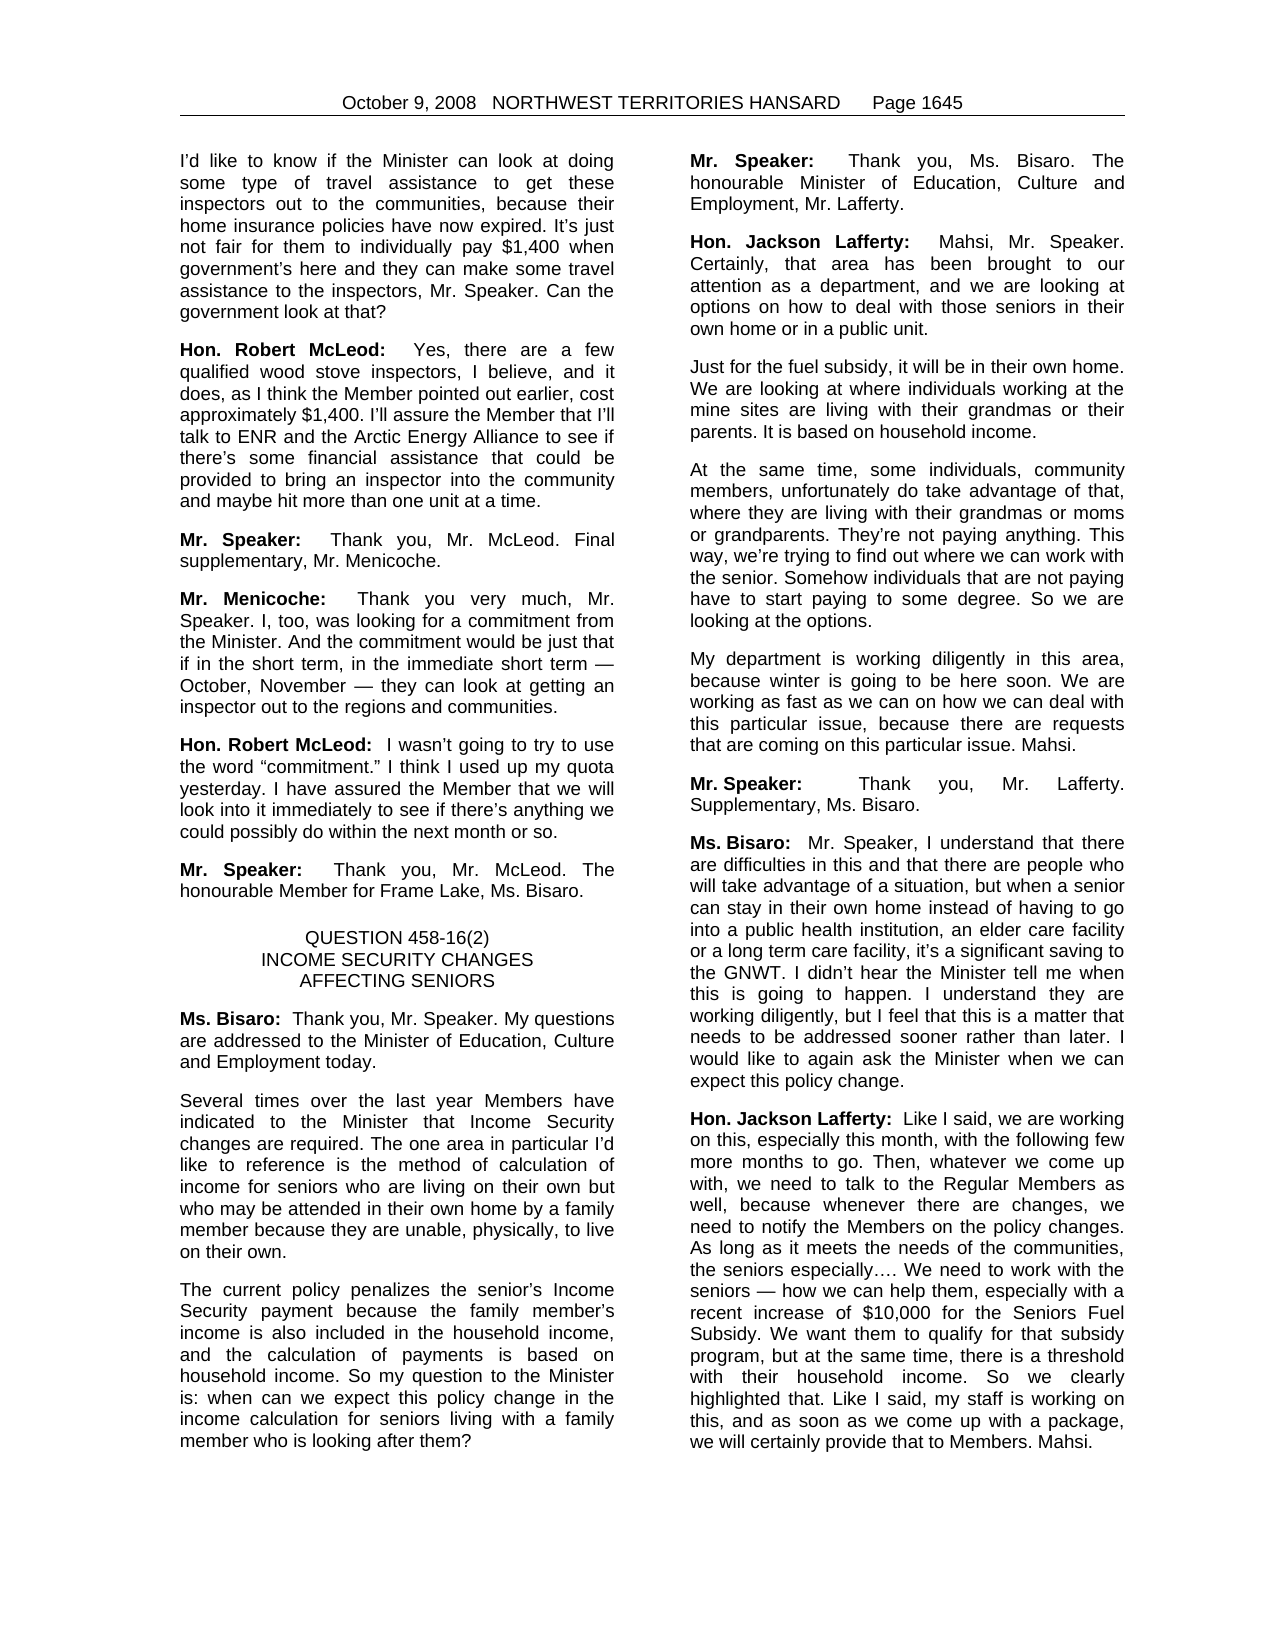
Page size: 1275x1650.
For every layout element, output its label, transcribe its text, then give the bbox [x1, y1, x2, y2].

text Ms. Bisaro: Thank you, Mr. Speaker. My questions are addressed to the Minister of Education, Culture and Employment today. [179, 1008, 615, 1073]
subtitle Question 458-16(2) Income Security Changes Affecting Seniors [179, 927, 615, 991]
text I’d like to know if the Minister can look at doing some type of travel assistance to get these inspectors out to the communities, because their home insurance policies have now expired. It’s just not fair for them to individually pay $1,400 when government’s here and they can make some travel assistance to the inspectors, Mr. Speaker. Can the government look at that? [179, 150, 615, 322]
text The current policy penalizes the senior’s Income Security payment because the family member’s income is also included in the household income, and the calculation of payments is based on household income. So my question to the Minister is: when can we expect this policy change in the income calculation for seniors living with a family member who is looking after them? [179, 1279, 615, 1451]
text Mr. Speaker: Thank you, Mr. McLeod. The honourable Member for Frame Lake, Ms. Bisaro. [179, 859, 615, 902]
text Ms. Bisaro: Mr. Speaker, I understand that there are difficulties in this and that there are people who will take advantage of a situation, but when a senior can stay in their own home instead of having to go into a public health institution, an elder care facility or a long term care facility, it’s a significant saving to the GNWT. I didn’t hear the Minister tell me when this is going to happen. I understand they are working diligently, but I feel that this is a matter that needs to be addressed sooner rather than later. I would like to again ask the Minister when we can expect this policy change. [690, 832, 1125, 1091]
text Hon. Robert McLeod: I wasn’t going to try to use the word “commitment.” I think I used up my quota yesterday. I have assured the Member that we will look into it immediately to see if there’s anything we could possibly do within the next month or so. [179, 734, 615, 842]
text Mr. Menicoche: Thank you very much, Mr. Speaker. I, too, was looking for a commitment from the Minister. And the commitment would be just that if in the short term, in the immediate short term — October, November — they can look at getting an inspector out to the regions and communities. [179, 588, 615, 717]
text My department is working diligently in this area, because winter is going to be here soon. We are working as fast as we can on how we can deal with this particular issue, because there are requests that are coming on this particular issue. Mahsi. [690, 648, 1125, 756]
text Mr. Speaker: Thank you, Mr. Lafferty. Supplementary, Ms. Bisaro. [690, 772, 1125, 816]
text Hon. Jackson Lafferty: Mahsi, Mr. Speaker. Certainly, that area has been brought to our attention as a department, and we are looking at options on how to deal with those seniors in their own home or in a public unit. [690, 231, 1125, 339]
text Hon. Robert McLeod: Yes, there are a few qualified wood stove inspectors, I believe, and it does, as I think the Member pointed out earlier, cost approximately $1,400. I’ll assure the Member that I’ll talk to ENR and the Arctic Energy Alliance to see if there’s some financial assistance that could be provided to bring an inspector into the community and maybe hit more than one unit at a time. [179, 339, 615, 512]
text Mr. Speaker: Thank you, Mr. McLeod. Final supplementary, Mr. Menicoche. [179, 528, 615, 571]
text Just for the fuel subsidy, it will be in their own home. We are looking at where individuals working at the mine sites are living with their grandmas or their parents. It is based on household income. [690, 356, 1125, 442]
text Hon. Jackson Lafferty: Like I said, we are working on this, especially this month, with the following few more months to go. Then, whatever we come up with, we need to talk to the Regular Members as well, because whenever there are changes, we need to notify the Members on the policy changes. As long as it meets the needs of the communities, the seniors especially…. We need to work with the seniors — how we can help them, especially with a recent increase of $10,000 for the Seniors Fuel Subsidy. We want them to qualify for that subsidy program, but at the same time, there is a threshold with their household income. So we clearly highlighted that. Like I said, my staff is working on this, and as soon as we come up with a package, we will certainly provide that to Members. Mahsi. [690, 1108, 1125, 1453]
text Mr. Speaker: Thank you, Ms. Bisaro. The honourable Minister of Education, Culture and Employment, Mr. Lafferty. [690, 150, 1125, 215]
text At the same time, some individuals, community members, unfortunately do take advantage of that, where they are living with their grandmas or moms or grandparents. They’re not paying anything. This way, we’re trying to find out where we can work with the senior. Somehow individuals that are not paying have to start paying to some degree. So we are looking at the options. [690, 459, 1125, 631]
text Several times over the last year Members have indicated to the Minister that Income Security changes are required. The one area in particular I’d like to reference is the method of calculation of income for seniors who are living on their own but who may be attended in their own home by a family member because they are unable, physically, to live on their own. [179, 1089, 615, 1262]
